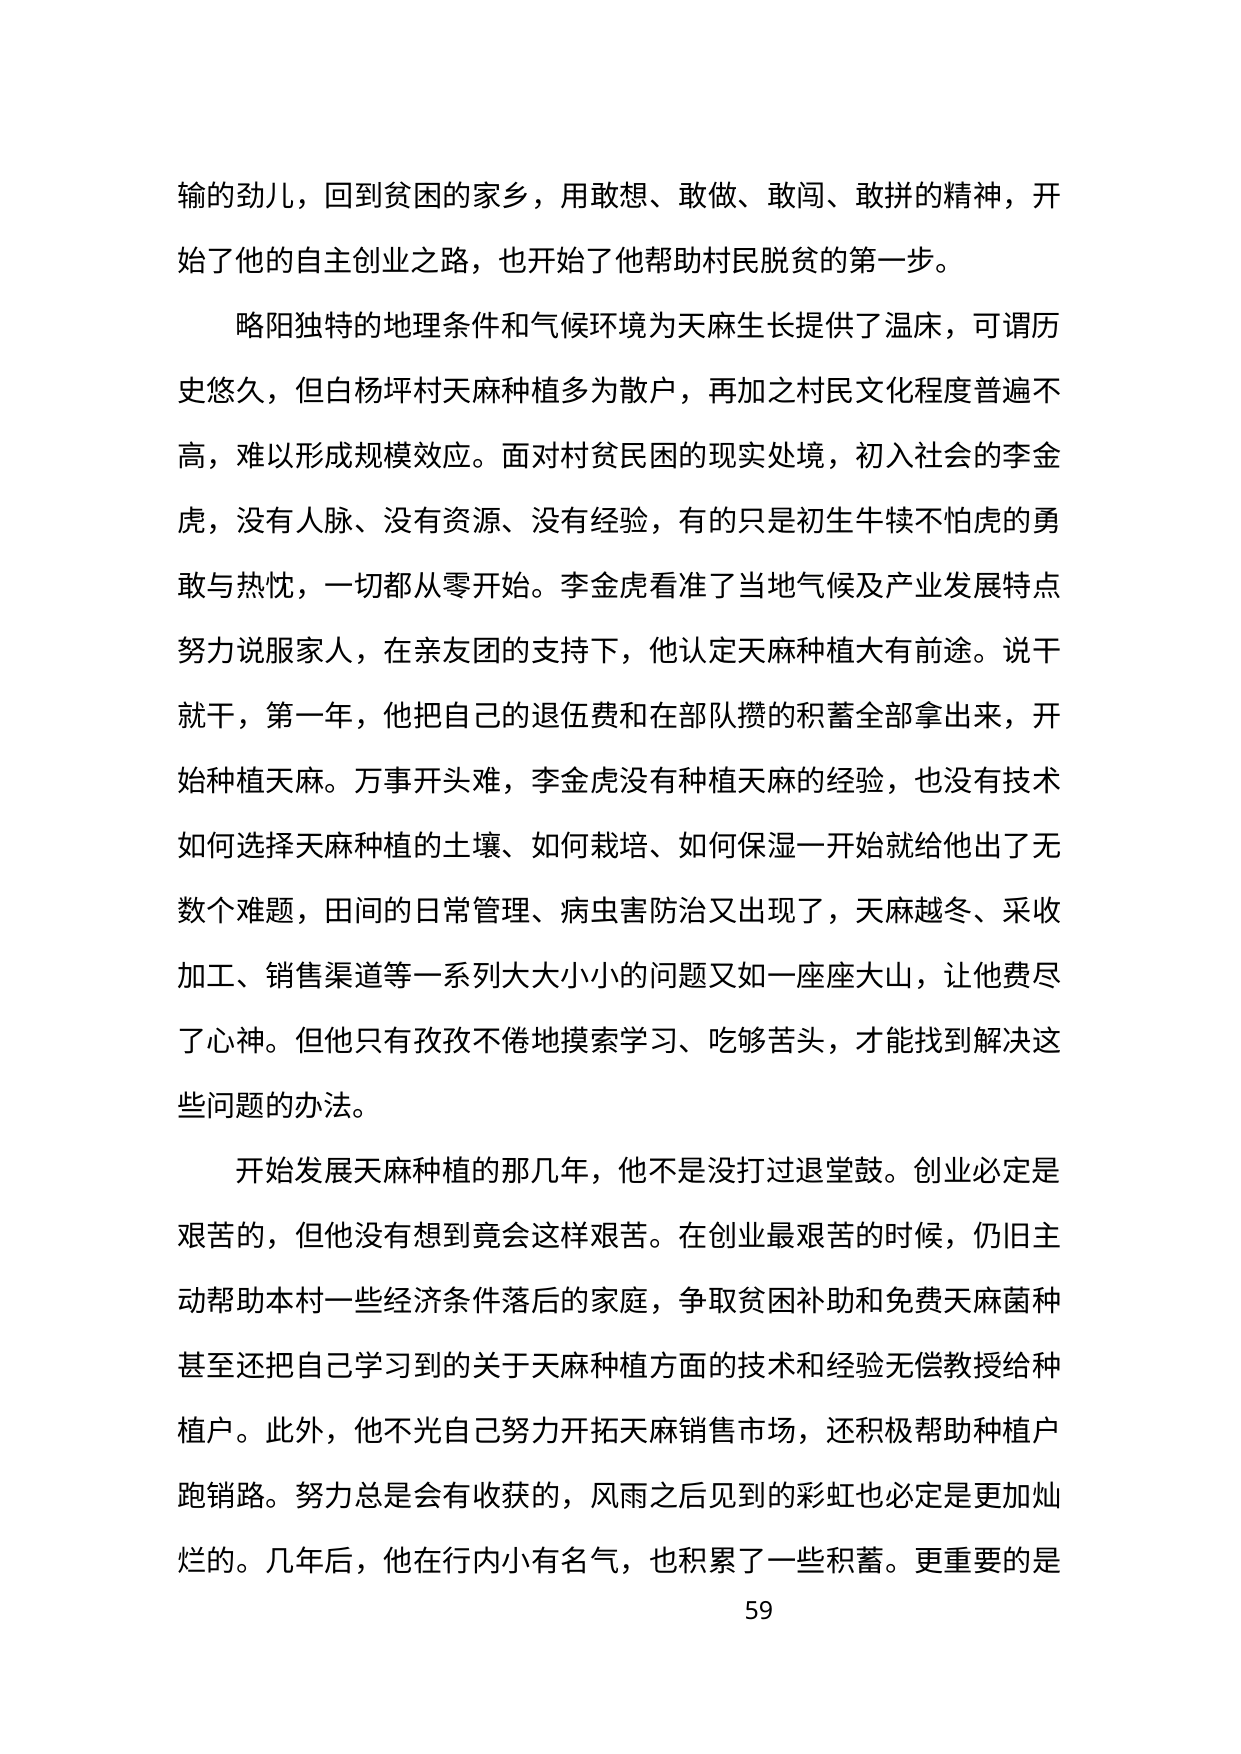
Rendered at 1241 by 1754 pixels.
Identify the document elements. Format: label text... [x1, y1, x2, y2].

text 略阳独特的地理条件和气候环境为天麻生长提供了温床，可谓历史悠久，但白杨坪村天麻种植多为散户，再加之村民文化程度普遍不高，难以形成规模效应。面对村贫民困的现实处境，初入社会的李金虎，没有人脉、没有资源、没有经验，有的只是初生牛犊不怕虎的勇敢与热忱，一切都从零开始。李金虎看准了当地气候及产业发展特点，努力说服家人，在亲友团的支持下，他认定天麻种植大有前途。说干就干，第一年，他把自己的退伍费和在部队攒的积蓄全部拿出来，开始种植天麻。万事开头难，李金虎没有种植天麻的经验，也没有技术，如何选择天麻种植的土壤、如何栽培、如何保湿一开始就给他出了无数个难题，田间的日常管理、病虫害防治又出现了，天麻越冬、采收加工、销售渠道等一系列大大小小的问题又如一座座大山，让他费尽了心神。但他只有孜孜不倦地摸索学习、吃够苦头，才能找到解决这些问题的办法。 [177, 291, 1063, 1136]
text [177, 161, 1063, 291]
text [177, 1136, 1063, 1591]
